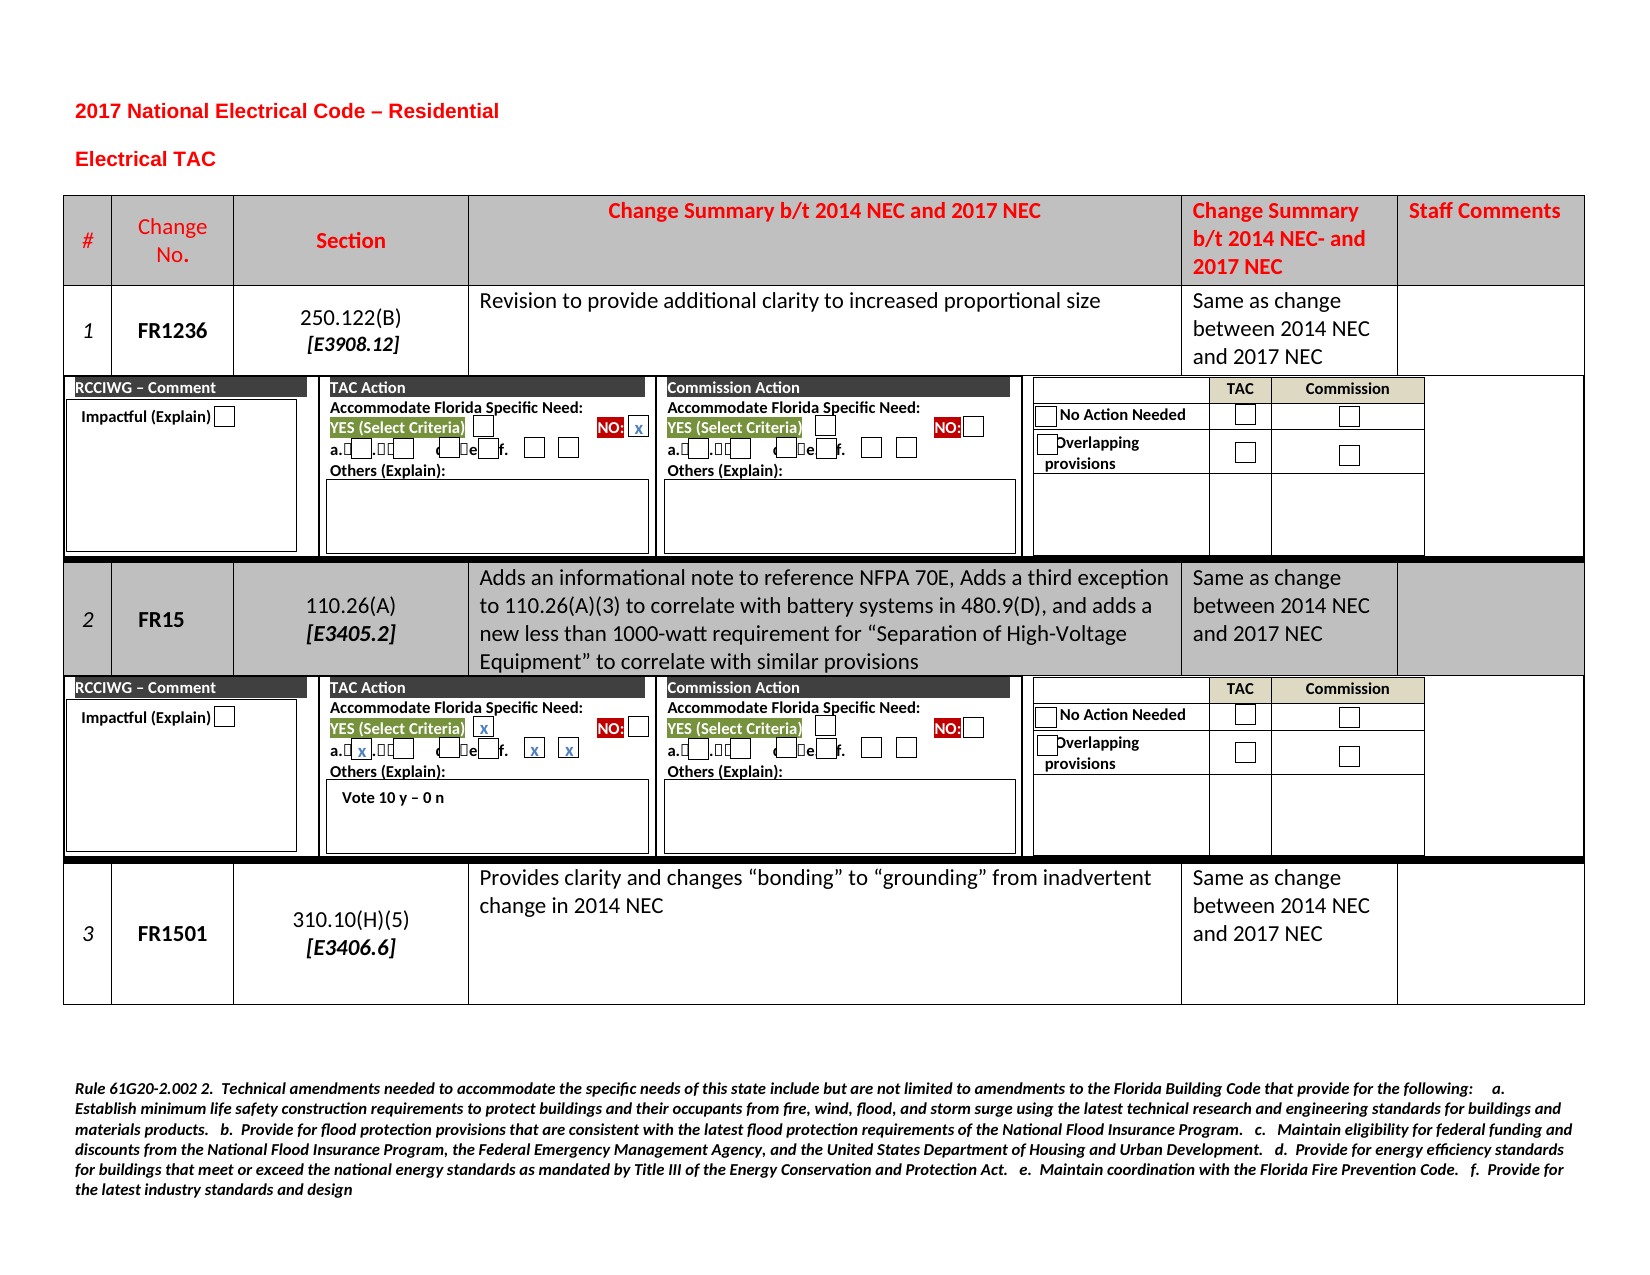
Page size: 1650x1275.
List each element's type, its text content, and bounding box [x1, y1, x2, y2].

table_cell Revision to provide additional clarity to increased proportional size [469, 286, 1181, 375]
table_header FR1501 [112, 864, 233, 1004]
table_header Commission Action Accommodate Florida Specific Need: YES (Select Criteria) NO: a.b.c. d.e. f. Others (Explain): [657, 677, 1021, 856]
table_cell FR1236 [112, 286, 233, 375]
table_header [1425, 376, 1583, 556]
table_cell 1 [64, 286, 111, 375]
table_header [1272, 474, 1424, 555]
table_header # [64, 196, 111, 285]
table_header [1210, 404, 1271, 429]
table_header TAC Action Accommodate Florida Specific Need: YES (Select Criteria) NO: a.b.c. d.e. f. Others (Explain): [320, 377, 655, 556]
table_header Commission Action Accommodate Florida Specific Need: YES (Select Criteria) NO: a.b.c. d.e. f. Others (Explain): [657, 377, 1021, 556]
table_header Change No. [112, 196, 233, 285]
table_header Change Summary b/t 2014 NEC- and 2017 NEC [1182, 196, 1397, 285]
text 2017 National Electrical Code – Residential [75, 99, 1575, 123]
table_header [1210, 430, 1271, 473]
table_header Same as change between 2014 NEC and 2017 NEC tween 2014 NEC and 2017 NEC [1182, 864, 1397, 1004]
table_header TAC Action Accommodate Florida Specific Need: YES (Select Criteria) NO: a.b.c. d.e. f. Others (Explain): [320, 677, 655, 856]
table_cell Same as change between 2014 NEC and 2017 NEC [1182, 286, 1397, 375]
table_header 310.10(H)(5) [E3406.6] [234, 864, 468, 1004]
table_header 2 [64, 563, 111, 675]
table_header [1023, 376, 1033, 556]
table_header Adds an informational note to reference NFPA 70E, Adds a third exception to 110.26(A)(3) to correlate with battery systems in 480.9(D), and adds a new less than 1000-watt requirement for “Separation of High-Voltage Equipment” to correlate with similar provisions [469, 563, 1181, 675]
table_header RCCIWG – Comment [65, 377, 318, 556]
table_header RCCIWG – Comment [65, 677, 318, 856]
table_header Section [234, 196, 468, 285]
table_cell 250.122(B) [E3908.12] [234, 286, 468, 375]
table_cell [1398, 286, 1584, 375]
table_header FR15 [112, 563, 233, 675]
table_header 3 [64, 864, 111, 1004]
text Electrical TAC [75, 147, 1575, 171]
table_header Change Summary b/t 2014 NEC and 2017 NEC [469, 196, 1181, 285]
table_header [1023, 676, 1583, 856]
table_header [1398, 563, 1584, 675]
table_header Staff Comments [1398, 196, 1584, 285]
table_header [1034, 430, 1209, 473]
table_header Provides clarity and changes “bonding” to “grounding” from inadvertent change in 2014 NEC [469, 864, 1181, 1004]
table_header Same as change between 2014 NEC and 2017 NEC [1182, 563, 1397, 675]
table_header [1272, 430, 1424, 473]
table_header [1034, 474, 1209, 555]
table_header [1210, 474, 1271, 555]
table_header 110.26(A) [E3405.2] [234, 563, 468, 675]
table_header [1034, 404, 1209, 429]
table_header [1034, 378, 1209, 403]
table_header [1398, 864, 1584, 1004]
table_header [1272, 404, 1424, 429]
